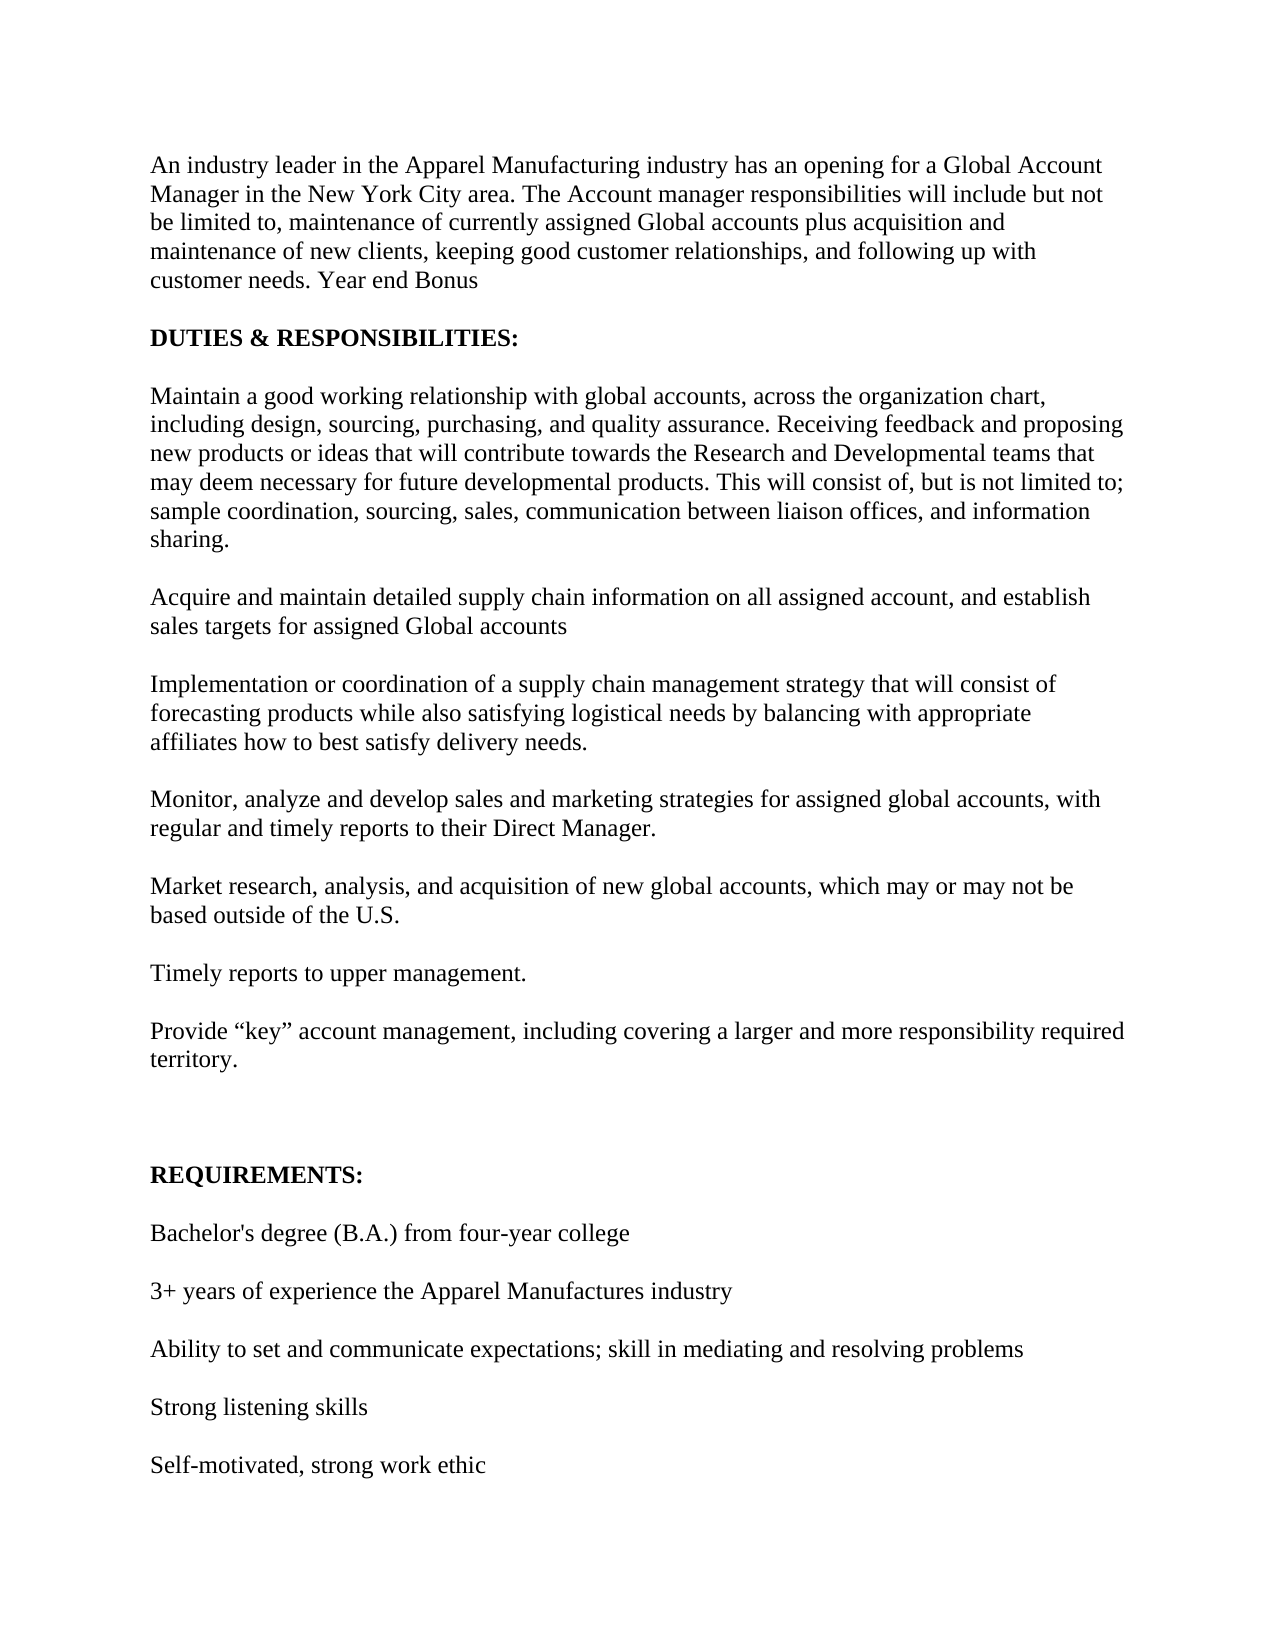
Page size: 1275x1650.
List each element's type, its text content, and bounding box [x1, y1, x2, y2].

text Implementation or coordination of a supply chain management strategy that will consist of forecasting products while also satisfying logistical needs by balancing with appropriate affiliates how to best satisfy delivery needs. [150, 669, 1125, 755]
text Self-motivated, strong work ethic [150, 1450, 1125, 1479]
text Monitor, analyze and develop sales and marketing strategies for assigned global accounts, with regular and timely reports to their Direct Manager. [150, 784, 1125, 842]
text 3+ years of experience the Apparel Manufactures industry [150, 1276, 1125, 1305]
text Bachelor's degree (B.A.) from four-year college [150, 1218, 1125, 1247]
text Market research, analysis, and acquisition of new global accounts, which may or may not be based outside of the U.S. [150, 871, 1125, 929]
text Acquire and maintain detailed supply chain information on all assigned account, and establish sales targets for assigned Global accounts [150, 582, 1125, 640]
text Maintain a good working relationship with global accounts, across the organization chart, including design, sourcing, purchasing, and quality assurance. Receiving feedback and proposing new products or ideas that will contribute towards the Research and Developmental teams that may deem necessary for future developmental products. This will consist of, but is not limited to; sample coordination, sourcing, sales, communication between liaison offices, and information sharing. [150, 381, 1125, 553]
text DUTIES & RESPONSIBILITIES: [150, 323, 1125, 352]
text REQUIREMENTS: [150, 1160, 1125, 1189]
text Timely reports to upper management. [150, 958, 1125, 987]
text Ability to set and communicate expectations; skill in mediating and resolving problems [150, 1334, 1125, 1363]
text An industry leader in the Apparel Manufacturing industry has an opening for a Global Account Manager in the New York City area. The Account manager responsibilities will include but not be limited to, maintenance of currently assigned Global accounts plus acquisition and maintenance of new clients, keeping good customer relationships, and following up with customer needs. Year end Bonus [150, 150, 1125, 294]
text Strong listening skills [150, 1392, 1125, 1421]
text Provide “key” account management, including covering a larger and more responsibility required territory. [150, 1016, 1125, 1073]
